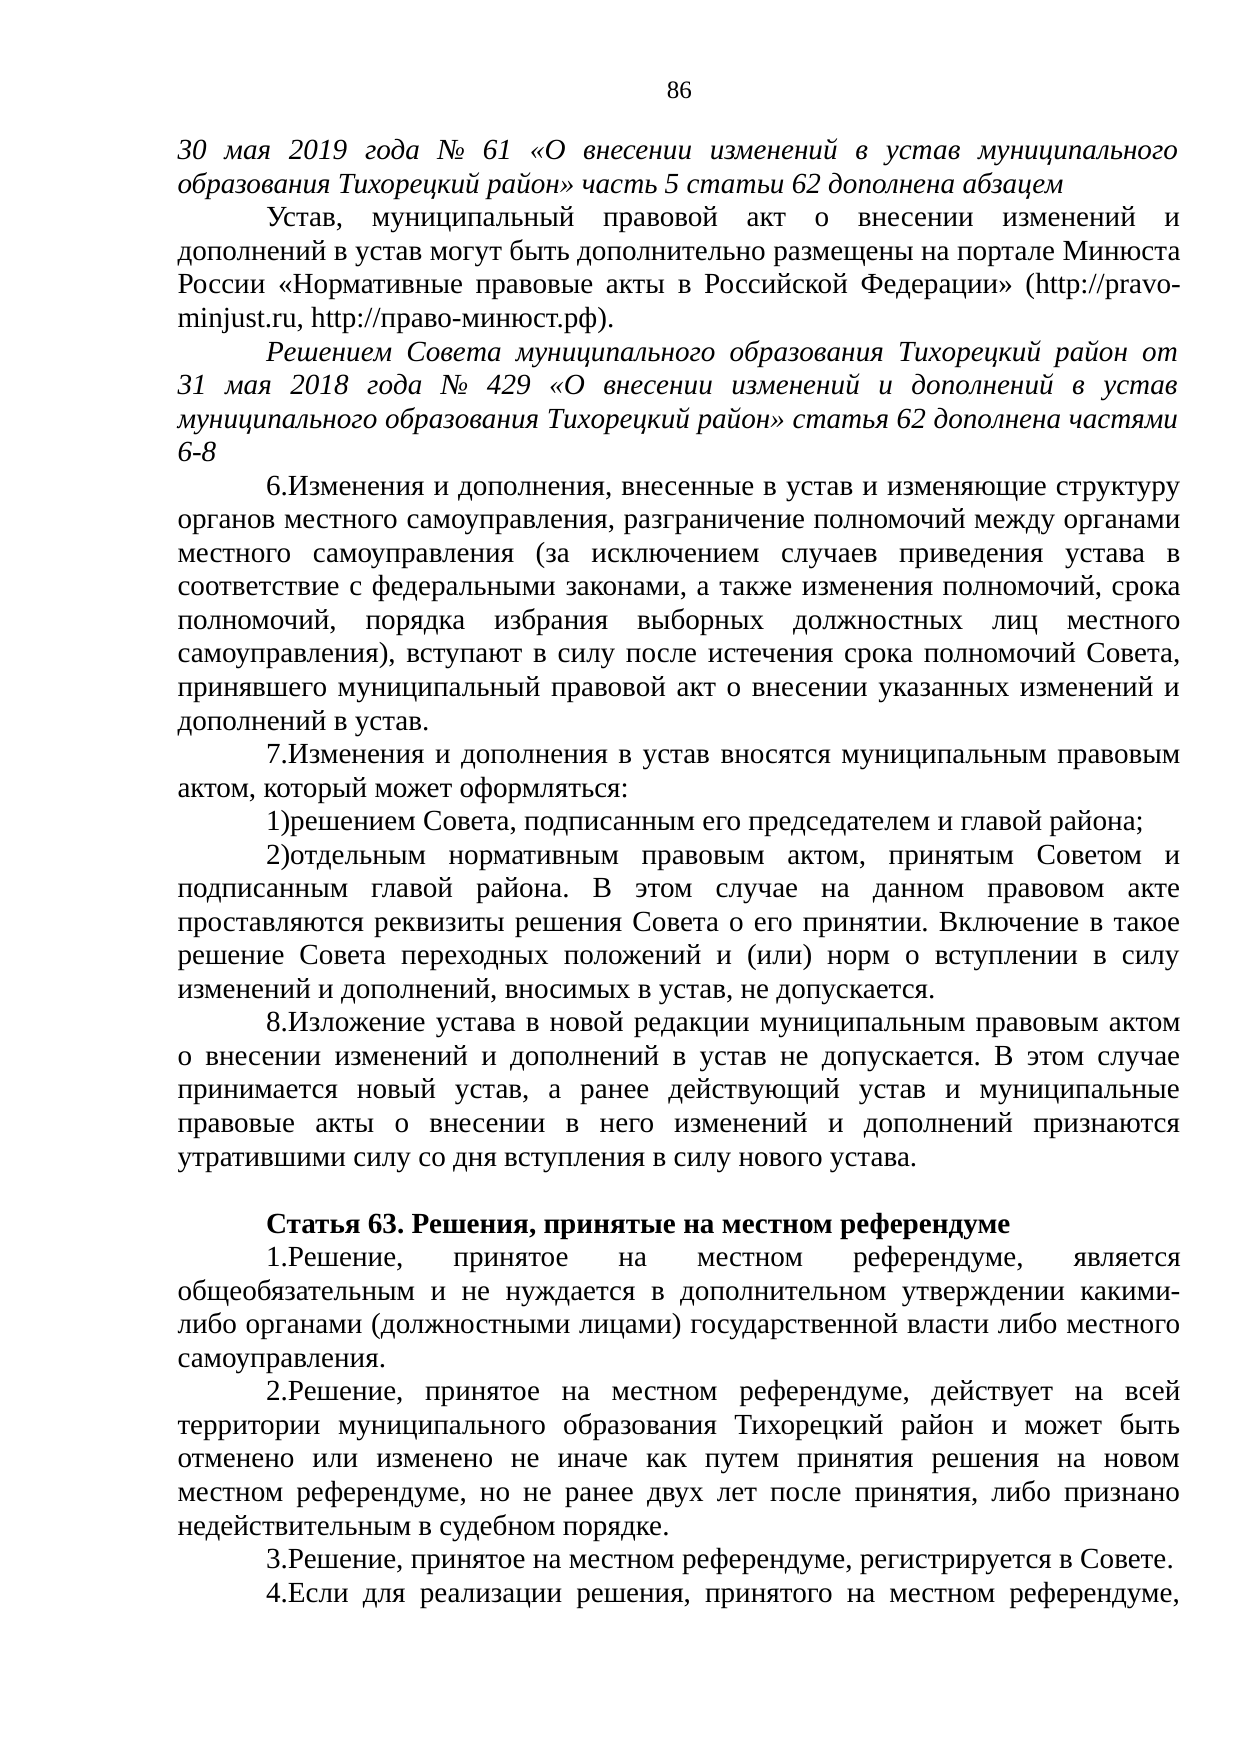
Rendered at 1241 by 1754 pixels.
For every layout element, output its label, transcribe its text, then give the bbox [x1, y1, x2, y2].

text 2.Решение, принятое на местном референдуме, действует на всей территории муниципального образования Тихорецкий район и может быть отменено или изменено не иначе как путем принятия решения на новом местном референдуме, но не ранее двух лет после принятия, либо признано недействительным в судебном порядке. [177, 1373, 1181, 1541]
text 8.Изложение устава в новой редакции муниципальным правовым актом о внесении изменений и дополнений в устав не допускается. В этом случае принимается новый устав, а ранее действующий устав и муниципальные правовые акты о внесении в него изменений и дополнений признаются утратившими силу со дня вступления в силу нового устава. [177, 1004, 1181, 1172]
text 1.Решение, принятое на местном референдуме, является общеобязательным и не нуждается в дополнительном утверждении какими-либо органами (должностными лицами) государственной власти либо местного самоуправления. [177, 1239, 1181, 1373]
text 2)отдельным нормативным правовым актом, принятым Советом и подписанным главой района. В этом случае на данном правовом акте проставляются реквизиты решения Совета о его принятии. Включение в такое решение Совета переходных положений и (или) норм о вступлении в силу изменений и дополнений, вносимых в устав, не допускается. [177, 837, 1181, 1004]
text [177, 132, 1181, 199]
text Решением Совета муниципального образования Тихорецкий район от 31 мая 2018 года № 429 «О внесении изменений и дополнений в устав муниципального образования Тихорецкий район» статья 62 дополнена частями 6-8 [177, 334, 1181, 468]
text 7.Изменения и дополнения в устав вносятся муниципальным правовым актом, который может оформляться: [177, 736, 1181, 803]
text 1)решением Совета, подписанным его председателем и главой района; [177, 803, 1181, 837]
subtitle Статья 63. Решения, принятые на местном референдуме [177, 1206, 1181, 1239]
text 3.Решение, принятое на местном референдуме, регистрируется в Совете. [177, 1541, 1181, 1575]
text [177, 1575, 1181, 1608]
text Устав, муниципальный правовой акт о внесении изменений и дополнений в устав могут быть дополнительно размещены на портале Минюста России «Нормативные правовые акты в Российской Федерации» (http://pravo-minjust.ru, http://право-минюст.рф). [177, 199, 1181, 334]
text 6.Изменения и дополнения, внесенные в устав и изменяющие структуру органов местного самоуправления, разграничение полномочий между органами местного самоуправления (за исключением случаев приведения устава в соответствие с федеральными законами, а также изменения полномочий, срока полномочий, порядка избрания выборных должностных лиц местного самоуправления), вступают в силу после истечения срока полномочий Совета, принявшего муниципальный правовой акт о внесении указанных изменений и дополнений в устав. [177, 468, 1181, 736]
